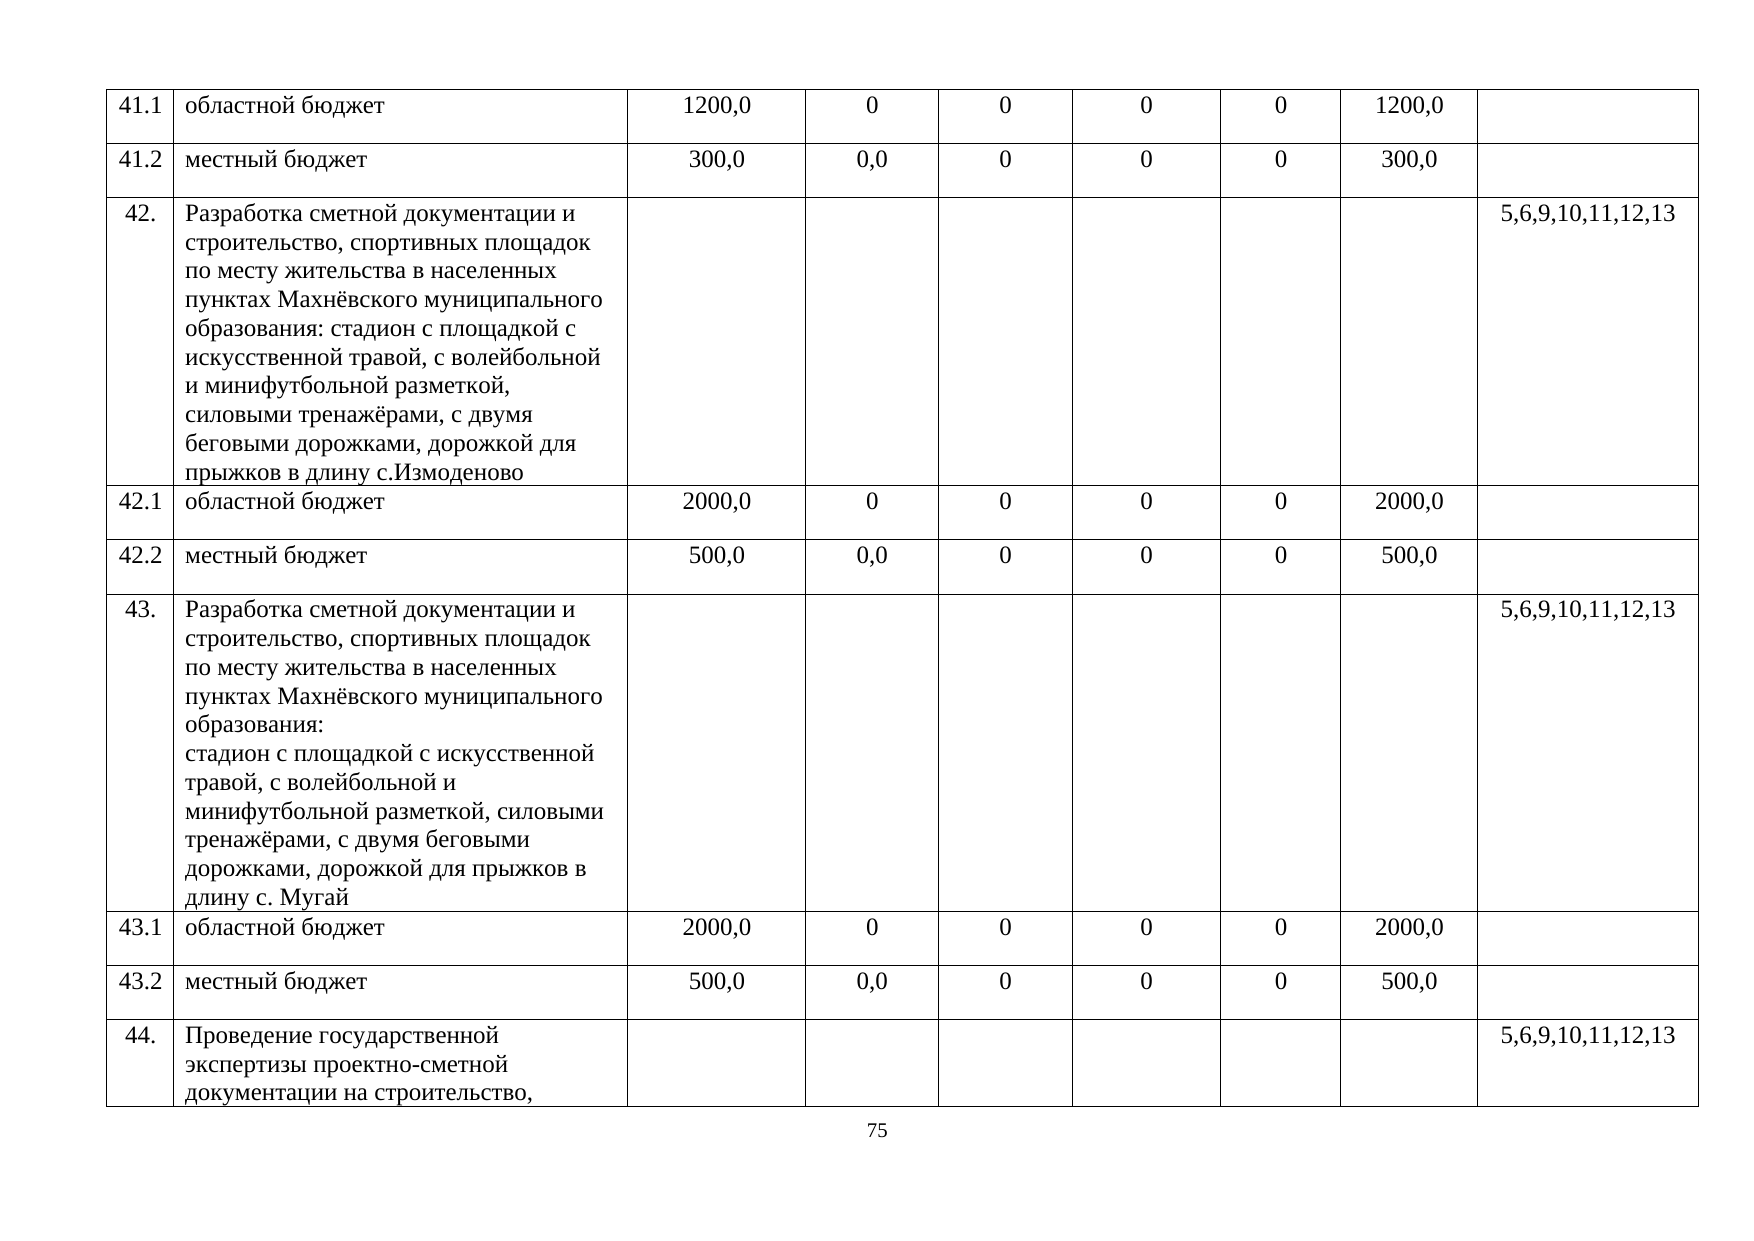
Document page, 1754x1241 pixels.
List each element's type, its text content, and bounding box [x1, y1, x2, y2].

table_cell 500,0 [1341, 540, 1477, 593]
table_cell 0 [1221, 144, 1340, 197]
table_cell 44. [107, 1020, 173, 1106]
table_cell 43.1 [107, 912, 173, 965]
table_cell 0 [1073, 144, 1220, 197]
table_cell [939, 1020, 1072, 1106]
table_cell 500,0 [628, 540, 805, 593]
table_cell 1200,0 [628, 90, 805, 143]
table_cell 0,0 [806, 966, 938, 1019]
table_cell 0 [1221, 540, 1340, 593]
table_cell 1200,0 [1341, 90, 1477, 143]
table_cell областной бюджет [174, 486, 627, 539]
table_cell 0 [1221, 486, 1340, 539]
table_cell 41.1 [107, 90, 173, 143]
table_cell местный бюджет [174, 966, 627, 1019]
table_cell 0,0 [806, 540, 938, 593]
table_cell 0 [1221, 912, 1340, 965]
table_cell [628, 1020, 805, 1106]
table_cell 0 [939, 540, 1072, 593]
table_cell 300,0 [628, 144, 805, 197]
table_cell 0 [806, 912, 938, 965]
table_cell [628, 198, 805, 485]
table_cell [628, 595, 805, 911]
table_cell Разработка сметной документации и строительство, спортивных площадок по месту жительства в населенных пунктах Махнёвского муниципального образования: стадион с площадкой с искусственной травой, с волейбольной и минифутбольной разметкой, силовыми тренажёрами, с двумя беговыми дорожками, дорожкой для прыжков в длину с.Измоденово [174, 198, 627, 485]
table_cell 0 [1073, 486, 1220, 539]
table_cell [1073, 198, 1220, 485]
table_cell областной бюджет [174, 90, 627, 143]
table_cell 2000,0 [1341, 486, 1477, 539]
table_cell Разработка сметной документации и строительство, спортивных площадок по месту жительства в населенных пунктах Махнёвского муниципального образования: стадион с площадкой с искусственной травой, с волейбольной и минифутбольной разметкой, силовыми тренажёрами, с двумя беговыми дорожками, дорожкой для прыжков в длину с. Мугай [174, 595, 627, 911]
table_cell [1341, 1020, 1477, 1106]
table_cell [1341, 595, 1477, 911]
table_cell 0 [1073, 540, 1220, 593]
table_cell 500,0 [628, 966, 805, 1019]
table_cell [1478, 144, 1698, 197]
table_cell [1478, 912, 1698, 965]
table_cell 0 [1221, 966, 1340, 1019]
table_cell [939, 595, 1072, 911]
table_cell 0 [1073, 912, 1220, 965]
table_cell 2000,0 [1341, 912, 1477, 965]
table_cell 0 [1221, 90, 1340, 143]
table_cell 0 [939, 144, 1072, 197]
table_cell 0 [939, 486, 1072, 539]
table_cell [1478, 540, 1698, 593]
table_cell 2000,0 [628, 486, 805, 539]
table_cell 5,6,9,10,11,12,13 [1478, 595, 1698, 911]
table_cell [1478, 90, 1698, 143]
table_cell 0,0 [806, 144, 938, 197]
table_cell местный бюджет [174, 540, 627, 593]
table_cell 42.1 [107, 486, 173, 539]
table_cell 43. [107, 595, 173, 911]
table_cell [1221, 1020, 1340, 1106]
table_cell 5,6,9,10,11,12,13 [1478, 1020, 1698, 1106]
table_cell [806, 595, 938, 911]
table_cell местный бюджет [174, 144, 627, 197]
table_cell [806, 1020, 938, 1106]
table_cell 42. [107, 198, 173, 485]
table_cell 0 [939, 912, 1072, 965]
table_cell [1478, 486, 1698, 539]
table_cell [1341, 198, 1477, 485]
table_cell 41.2 [107, 144, 173, 197]
table_cell 5,6,9,10,11,12,13 [1478, 198, 1698, 485]
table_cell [174, 1020, 627, 1106]
table_cell [1221, 595, 1340, 911]
table_cell 43.2 [107, 966, 173, 1019]
table_cell 2000,0 [628, 912, 805, 965]
table_cell 0 [806, 486, 938, 539]
table_cell [806, 198, 938, 485]
table_cell 500,0 [1341, 966, 1477, 1019]
table_cell 300,0 [1341, 144, 1477, 197]
table_cell [1221, 198, 1340, 485]
table_cell 0 [939, 90, 1072, 143]
table_cell 0 [939, 966, 1072, 1019]
table_cell [1478, 966, 1698, 1019]
table_cell областной бюджет [174, 912, 627, 965]
table_cell [1073, 595, 1220, 911]
table_cell 42.2 [107, 540, 173, 593]
table_cell 0 [806, 90, 938, 143]
table_cell [1073, 1020, 1220, 1106]
table_cell [939, 198, 1072, 485]
table_cell 0 [1073, 966, 1220, 1019]
table_cell 0 [1073, 90, 1220, 143]
